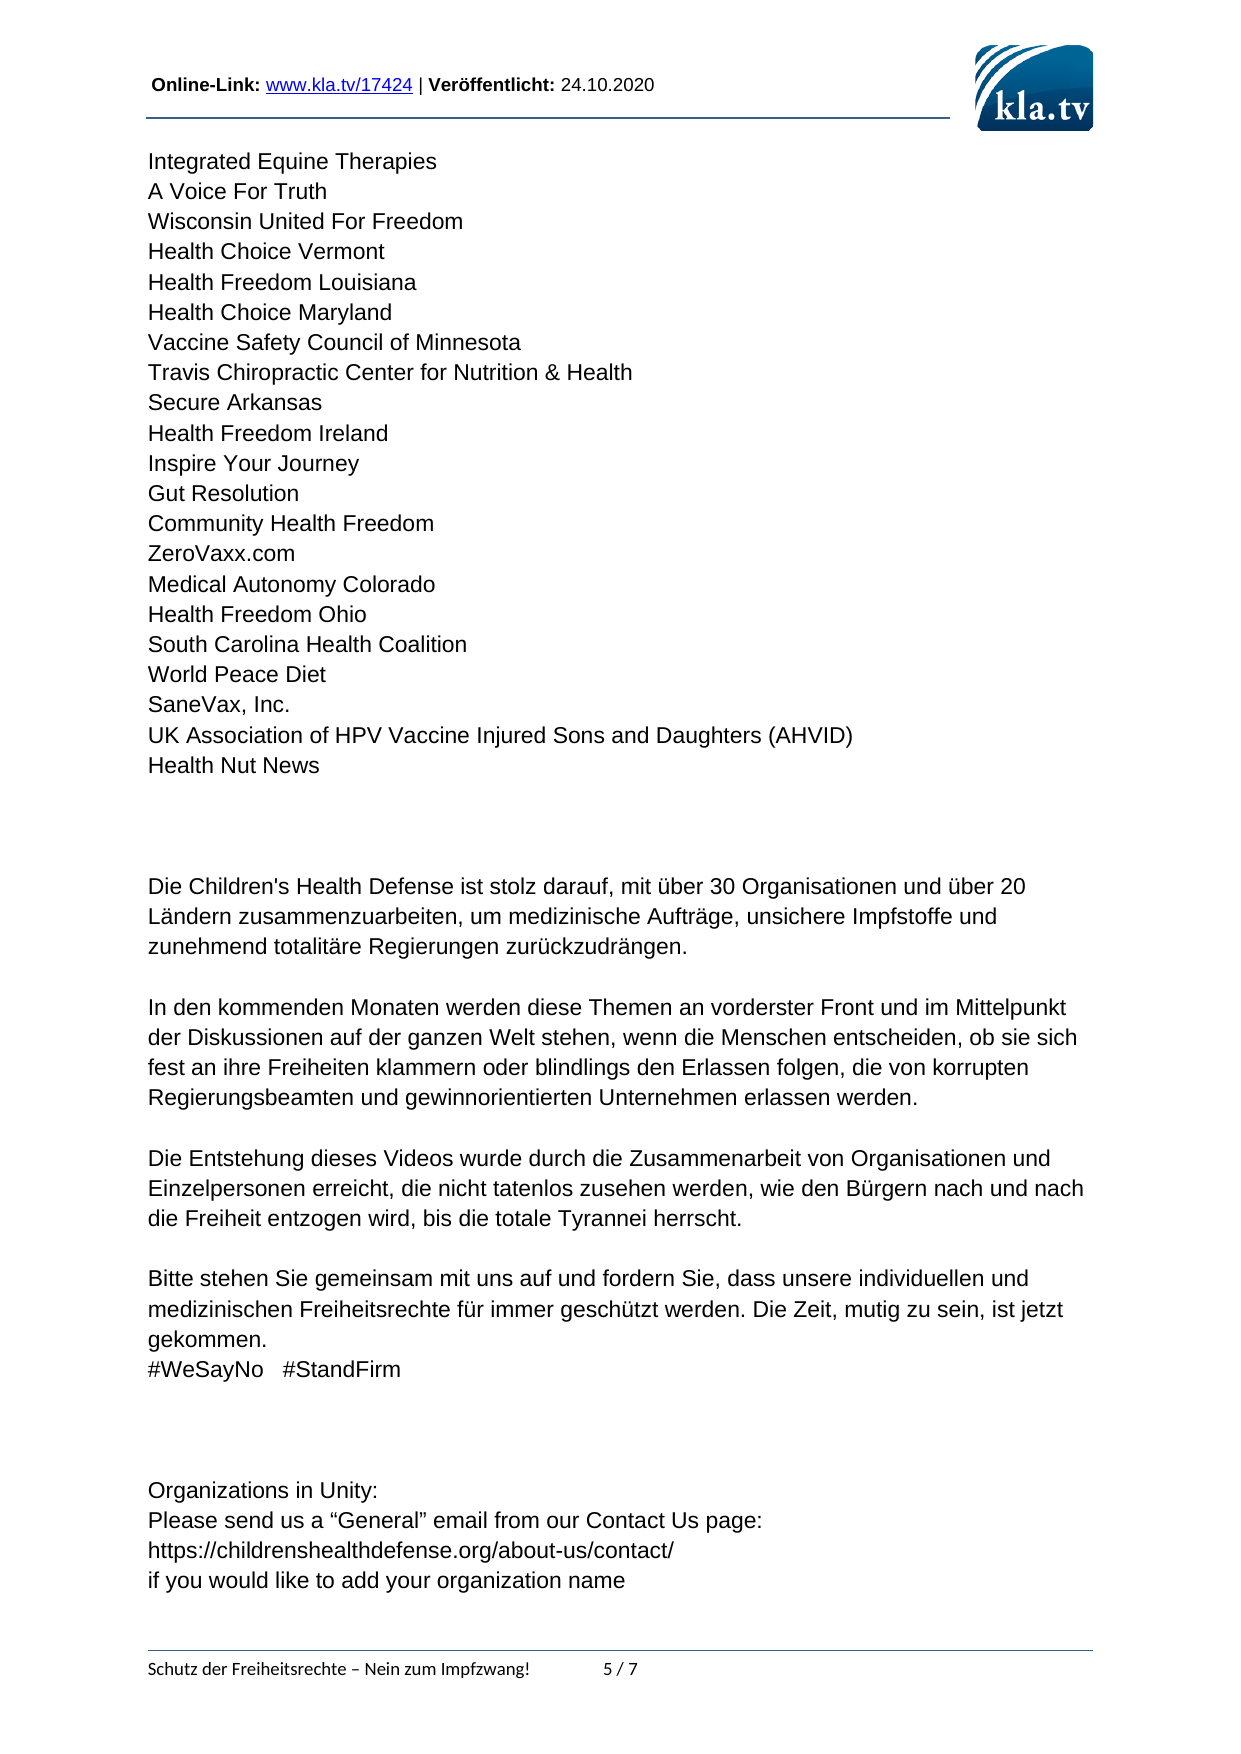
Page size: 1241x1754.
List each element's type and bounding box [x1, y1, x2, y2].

text [148, 148, 1093, 1624]
